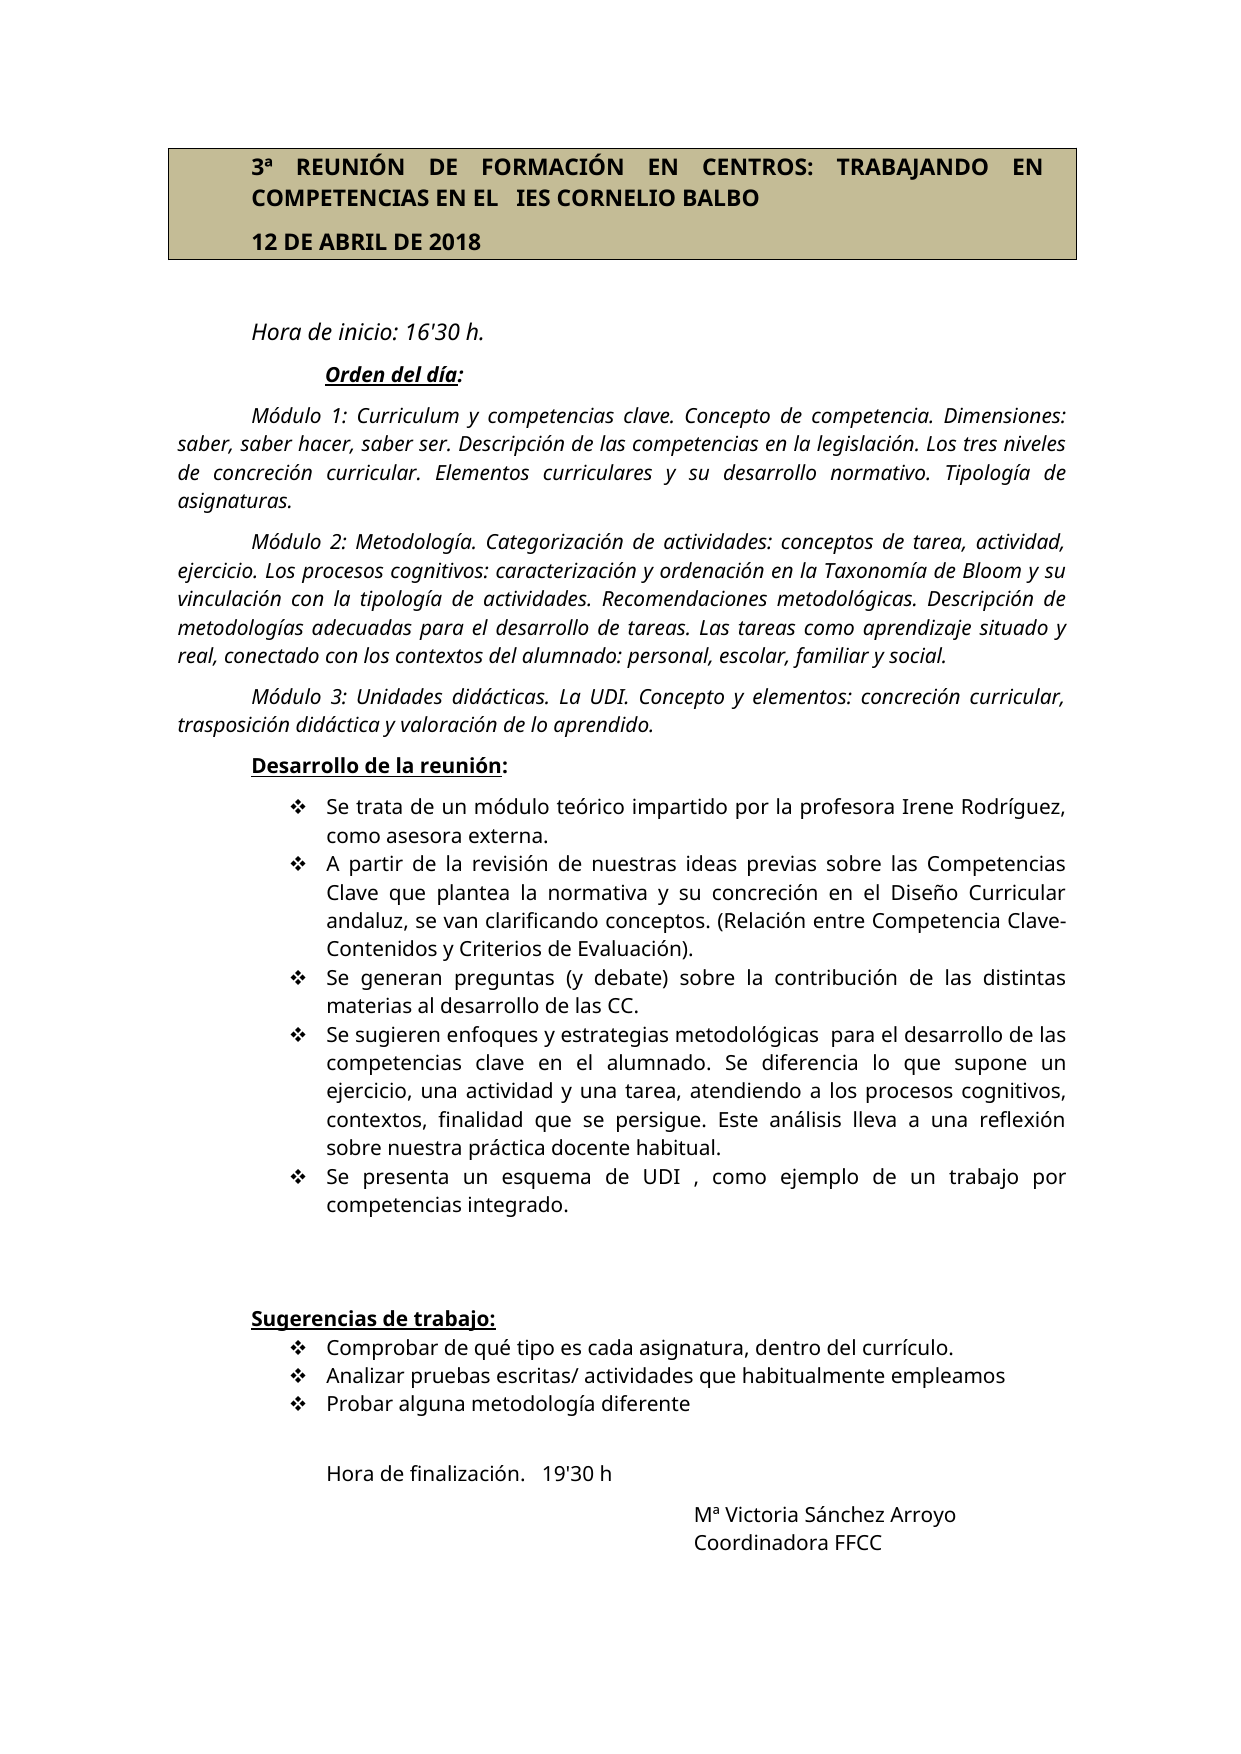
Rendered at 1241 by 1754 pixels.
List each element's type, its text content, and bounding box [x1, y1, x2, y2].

text Coordinadora FFCC [326, 1528, 1067, 1557]
text Módulo 1: Curriculum y competencias clave. Concepto de competencia. Dimensiones: saber, saber hacer, saber ser. Descripción de las competencias en la legislación. Los tres niveles de concreción curricular. Elementos curriculares y su desarrollo normativo. Tipología de asignaturas. [177, 401, 1067, 515]
list Se sugieren enfoques y estrategias metodológicas para el desarrollo de las competencias clave en el alumnado. Se diferencia lo que supone un ejercicio, una actividad y una tarea, atendiendo a los procesos cognitivos, contextos, finalidad que se persigue. Este análisis lleva a una reflexión sobre nuestra práctica docente habitual. [288, 1020, 1067, 1162]
text Módulo 3: Unidades didácticas. La UDI. Concepto y elementos: concreción curricular, trasposición didáctica y valoración de lo aprendido. [177, 682, 1067, 739]
list Probar alguna metodología diferente [288, 1389, 1067, 1418]
text Sugerencias de trabajo: [177, 1304, 1067, 1333]
list A partir de la revisión de nuestras ideas previas sobre las Competencias Clave que plantea la normativa y su concreción en el Diseño Curricular andaluz, se van clarificando conceptos. (Relación entre Competencia Clave- Contenidos y Criterios de Evaluación). [288, 849, 1067, 963]
list Analizar pruebas escritas/ actividades que habitualmente empleamos [288, 1361, 1067, 1389]
list Se trata de un módulo teórico impartido por la profesora Irene Rodríguez, como asesora externa. [288, 792, 1067, 849]
text 12 DE ABRIL DE 2018 [169, 223, 1076, 259]
text Hora de finalización. 19'30 h [326, 1459, 1067, 1487]
text Hora de inicio: 16'30 h. [177, 316, 1067, 348]
text Orden del día: [251, 360, 1067, 388]
list Se presenta un esquema de UDI , como ejemplo de un trabajo por competencias integrado. [288, 1162, 1067, 1219]
text Mª Victoria Sánchez Arroyo [326, 1500, 1067, 1528]
list Comprobar de qué tipo es cada asignatura, dentro del currículo. [288, 1333, 1067, 1361]
list Se generan preguntas (y debate) sobre la contribución de las distintas materias al desarrollo de las CC. [288, 963, 1067, 1020]
text Desarrollo de la reunión: [177, 751, 1067, 780]
text 3ª REUNIÓN DE FORMACIÓN EN CENTROS: TRABAJANDO EN COMPETENCIAS EN EL IES CORNELIO BALBO [169, 149, 1076, 213]
text Módulo 2: Metodología. Categorización de actividades: conceptos de tarea, actividad, ejercicio. Los procesos cognitivos: caracterización y ordenación en la Taxonomía de Bloom y su vinculación con la tipología de actividades. Recomendaciones metodológicas. Descripción de metodologías adecuadas para el desarrollo de tareas. Las tareas como aprendizaje situado y real, conectado con los contextos del alumnado: personal, escolar, familiar y social. [177, 527, 1067, 669]
